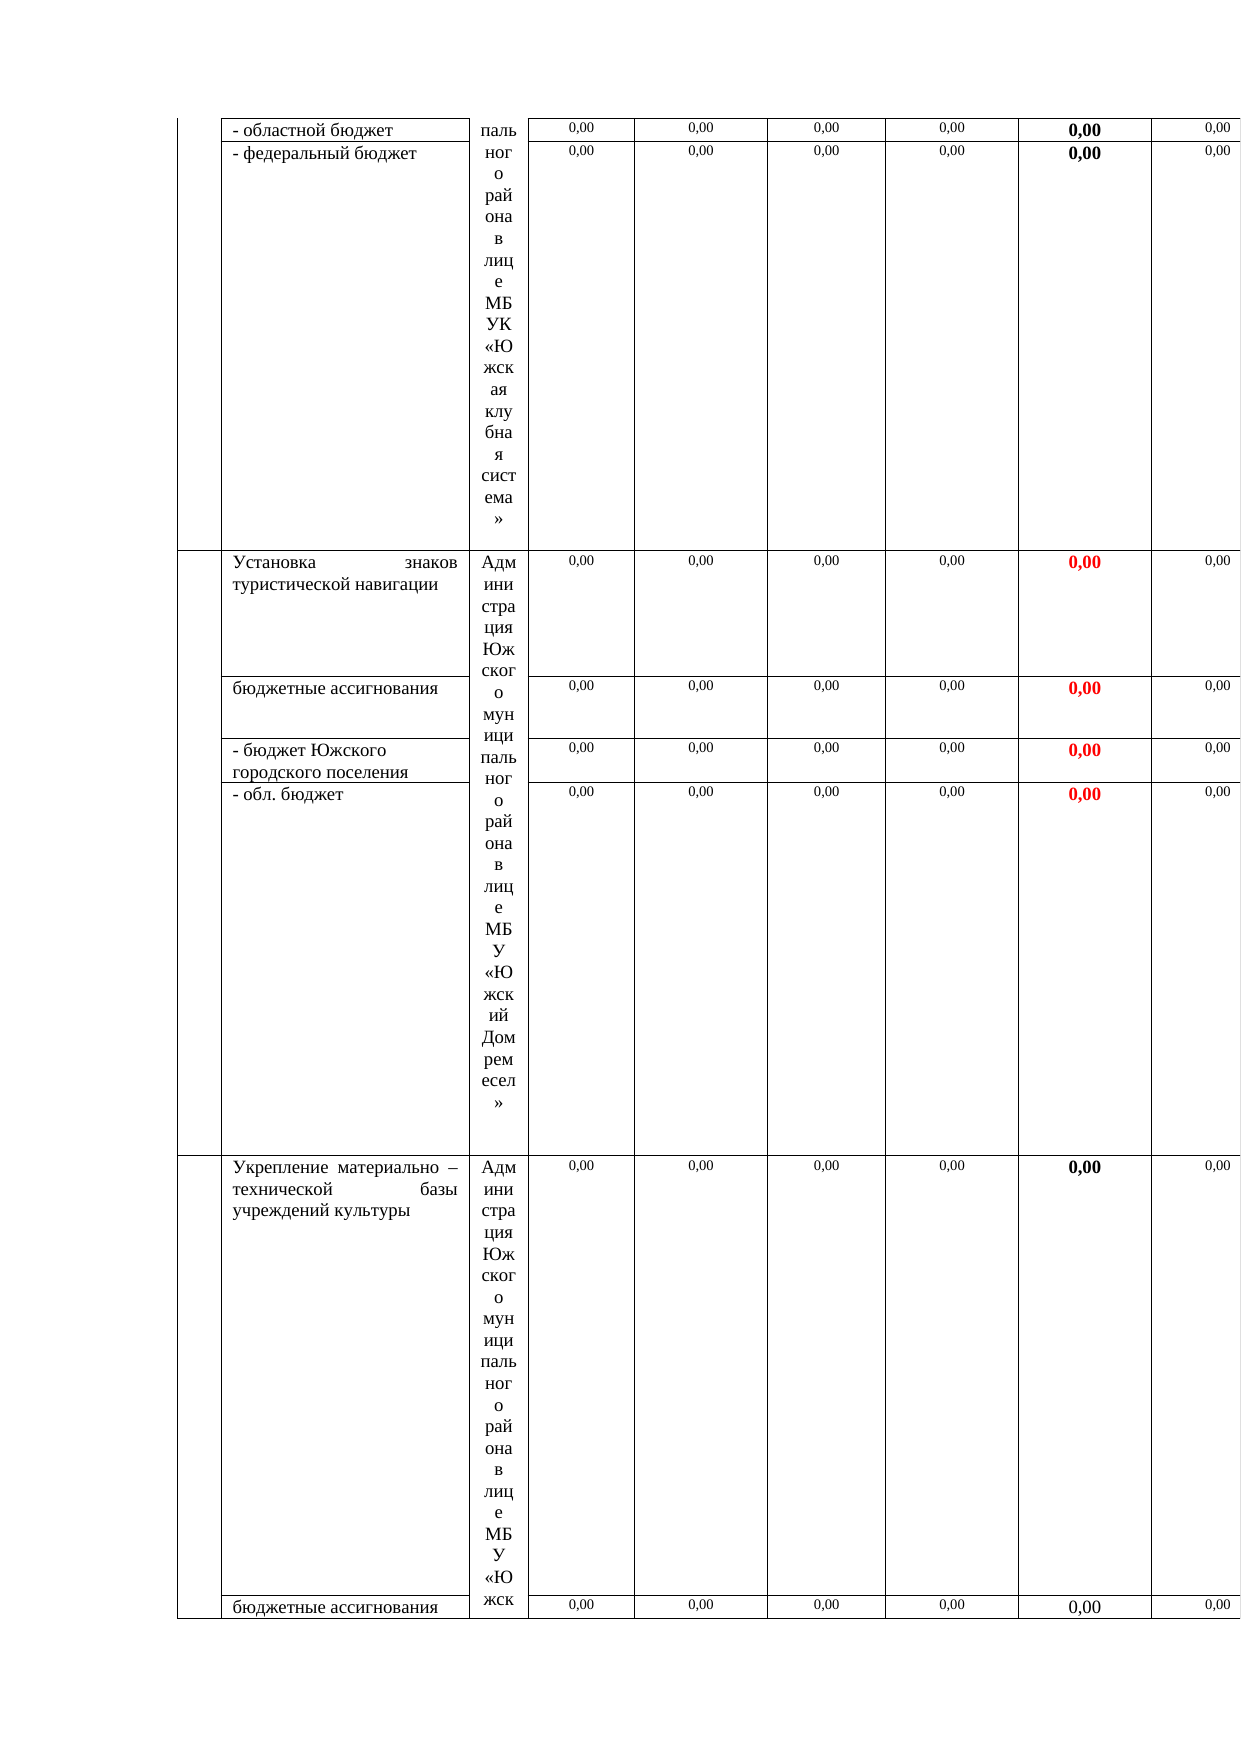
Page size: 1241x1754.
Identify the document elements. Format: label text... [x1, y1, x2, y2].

table_cell - обл. бюджет [222, 783, 469, 1155]
table_cell 0,00 [1019, 783, 1151, 1155]
table_cell 0,00 [1019, 1156, 1151, 1595]
table_cell 0,00 [635, 142, 767, 550]
table_cell 0,00 [886, 1596, 1018, 1618]
table_cell 0,00 [1152, 1596, 1240, 1618]
table_cell 0,00 [1019, 739, 1151, 782]
table_cell 0,00 [886, 783, 1018, 1155]
table_cell 0,00 [768, 783, 885, 1155]
table_cell Установка знаков туристической навигации [222, 551, 469, 676]
table_cell 0,00 [1019, 142, 1151, 550]
table_cell 0,00 [1152, 142, 1240, 550]
table_cell 0,00 [1019, 551, 1151, 676]
table_cell 0,00 [886, 119, 1018, 141]
table_cell 0,00 [635, 1596, 767, 1618]
table_cell 0,00 [1152, 1156, 1240, 1595]
table_cell 0,00 [1019, 677, 1151, 738]
table_cell 0,00 [529, 677, 634, 738]
table_cell 0,00 [635, 783, 767, 1155]
table_cell бюджетные ассигнования [222, 1596, 469, 1618]
table_cell 0,00 [768, 119, 885, 141]
table_cell 0,00 [1152, 783, 1240, 1155]
table_cell 0,00 [886, 677, 1018, 738]
table_cell 0,00 [529, 551, 634, 676]
table_cell 0,00 [635, 1156, 767, 1595]
table_cell 0,00 [529, 142, 634, 550]
table_cell 0,00 [886, 551, 1018, 676]
table_cell 0,00 [886, 1156, 1018, 1595]
table_cell 0,00 [529, 739, 634, 782]
table_cell 0,00 [768, 551, 885, 676]
table_cell 0,00 [529, 783, 634, 1155]
table_cell 0,00 [1019, 119, 1151, 141]
table_cell 0,00 [529, 1156, 634, 1595]
table_cell 0,00 [768, 739, 885, 782]
table_cell Укрепление материально – технической базы учреждений культуры [222, 1156, 469, 1595]
table_cell 0,00 [1152, 677, 1240, 738]
table_cell 0,00 [768, 1596, 885, 1618]
table_cell 0,00 [768, 142, 885, 550]
table_cell 0,00 [529, 1596, 634, 1618]
table_cell [178, 551, 221, 1155]
table_cell 0,00 [886, 739, 1018, 782]
table_cell 0,00 [529, 119, 634, 141]
table_cell 0,00 [768, 1156, 885, 1595]
table_cell 0,00 [1019, 1596, 1151, 1618]
table_cell бюджетные ассигнования [222, 677, 469, 738]
table_cell Администрация Южского муниципального района в лице МБУ «Южский Дом ремесел» [470, 551, 528, 1155]
table_cell 0,00 [635, 677, 767, 738]
table_cell - федеральный бюджет [222, 142, 469, 550]
table_cell 0,00 [635, 119, 767, 141]
table_cell - бюджет Южского городского поселения [222, 739, 469, 782]
table_cell 0,00 [635, 739, 767, 782]
table_cell 0,00 [886, 142, 1018, 550]
table_cell 0,00 [1152, 551, 1240, 676]
table_cell [178, 1156, 221, 1618]
table_cell 0,00 [768, 677, 885, 738]
table_cell - областной бюджет [222, 119, 469, 141]
table_cell 0,00 [635, 551, 767, 676]
table_cell 0,00 [1152, 739, 1240, 782]
table_cell 0,00 [1152, 119, 1240, 141]
table_cell Администрация Южского муниципального района в лице МБУ «Южский Дом ремесел», МБУК «Южская клубная система» [470, 1156, 528, 1618]
